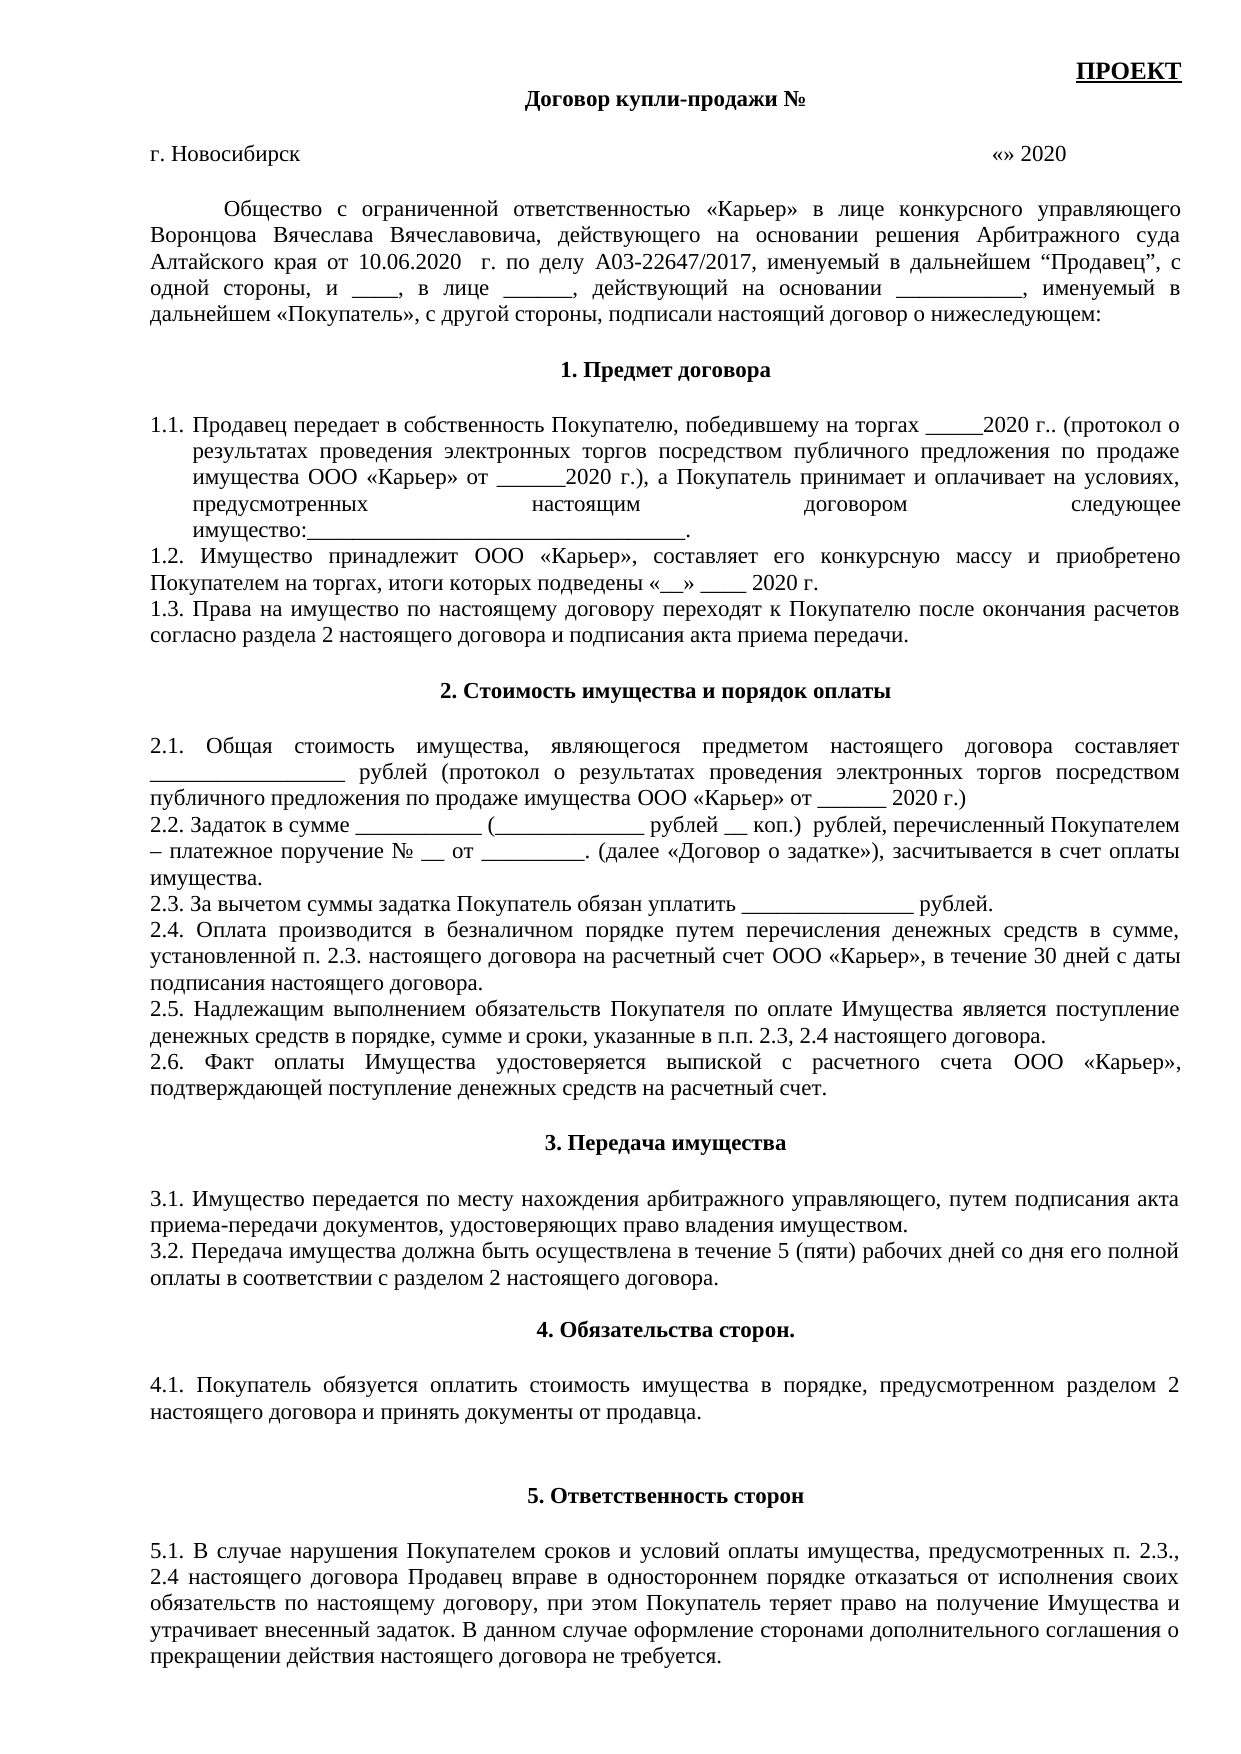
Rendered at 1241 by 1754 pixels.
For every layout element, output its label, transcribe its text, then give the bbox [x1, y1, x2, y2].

title Продавец передает в собственность Покупателю, победившему на торгах _____2020 г.. (протокол о результатах проведения электронных торгов посредством публичного предложения по продаже имущества ООО «Карьер» от ______2020 г.), а Покупатель принимает и оплачивает на условиях, предусмотренных настоящим договором следующее имущество:_________________________________. [150, 411, 1181, 542]
title 2.6. Факт оплаты Имущества удостоверяется выпиской с расчетного счета ООО «Карьер», подтверждающей поступление денежных средств на расчетный счет. [150, 1048, 1181, 1101]
title г. Новосибирск «» 2020 [150, 140, 1181, 166]
title Договор купли-продажи № [150, 85, 1181, 111]
text Общество с ограниченной ответственностью «Карьер» в лице конкурсного управляющего Воронцова Вячеслава Вячеславовича, действующего на основании решения Арбитражного суда Алтайского края от 10.06.2020 г. по делу А03-22647/2017, именуемый в дальнейшем “Продавец”, с одной стороны, и ____, в лице ______, действующий на основании ___________, именуемый в дальнейшем «Покупатель», с другой стороны, подписали настоящий договор о нижеследующем: [150, 195, 1182, 327]
title 2.5. Надлежащим выполнением обязательств Покупателя по оплате Имущества является поступление денежных средств в порядке, сумме и сроки, указанные в п.п. 2.3, 2.4 настоящего договора. [150, 995, 1181, 1048]
text 4.1. Покупатель обязуется оплатить стоимость имущества в порядке, предусмотренном разделом 2 настоящего договора и принять документы от продавца. [150, 1371, 1181, 1424]
title 2.4. Оплата производится в безналичном порядке путем перечисления денежных средств в сумме, установленной п. 2.3. настоящего договора на расчетный счет ООО «Карьер», в течение 30 дней с даты подписания настоящего договора. [150, 916, 1181, 995]
title 2.1. Общая стоимость имущества, являющегося предметом настоящего договора составляет _________________ рублей (протокол о результатах проведения электронных торгов посредством публичного предложения по продаже имущества ООО «Карьер» от ______ 2020 г.) [150, 732, 1181, 811]
title 1. Предмет договора [150, 356, 1181, 382]
title 3. Передача имущества [150, 1129, 1181, 1156]
title 4. Обязательства сторон. [150, 1316, 1181, 1343]
title 2.3. За вычетом суммы задатка Покупатель обязан уплатить _______________ рублей. [150, 890, 1181, 916]
title 2. Стоимость имущества и порядок оплаты [150, 677, 1181, 703]
title 5. Ответственность сторон [150, 1482, 1181, 1508]
title 1.2. Имущество принадлежит ООО «Карьер», составляет его конкурсную массу и приобретено Покупателем на торгах, итоги которых подведены «__» ____ 2020 г. [150, 542, 1181, 595]
text 1.3. Права на имущество по настоящему договору переходят к Покупателю после окончания расчетов согласно раздела 2 настоящего договора и подписания акта приема передачи. [150, 595, 1181, 648]
title 2.2. Задаток в сумме ___________ (_____________ рублей __ коп.) рублей, перечисленный Покупателем – платежное поручение № __ от _________. (далее «Договор о задатке»), засчитывается в счет оплаты имущества. [150, 811, 1181, 890]
title 5.1. В случае нарушения Покупателем сроков и условий оплаты имущества, предусмотренных п. 2.3., 2.4 настоящего договора Продавец вправе в одностороннем порядке отказаться от исполнения своих обязательств по настоящему договору, при этом Покупатель теряет право на получение Имущества и утрачивает внесенный задаток. В данном случае оформление сторонами дополнительного соглашения о прекращении действия настоящего договора не требуется. [150, 1537, 1181, 1668]
text 3.1. Имущество передается по месту нахождения арбитражного управляющего, путем подписания акта приема-передачи документов, удостоверяющих право владения имуществом. [150, 1184, 1181, 1237]
title ПРОЕКТ [150, 56, 1181, 85]
title 3.2. Передача имущества должна быть осуществлена в течение 5 (пяти) рабочих дней со дня его полной оплаты в соответствии с разделом 2 настоящего договора. [150, 1237, 1181, 1290]
